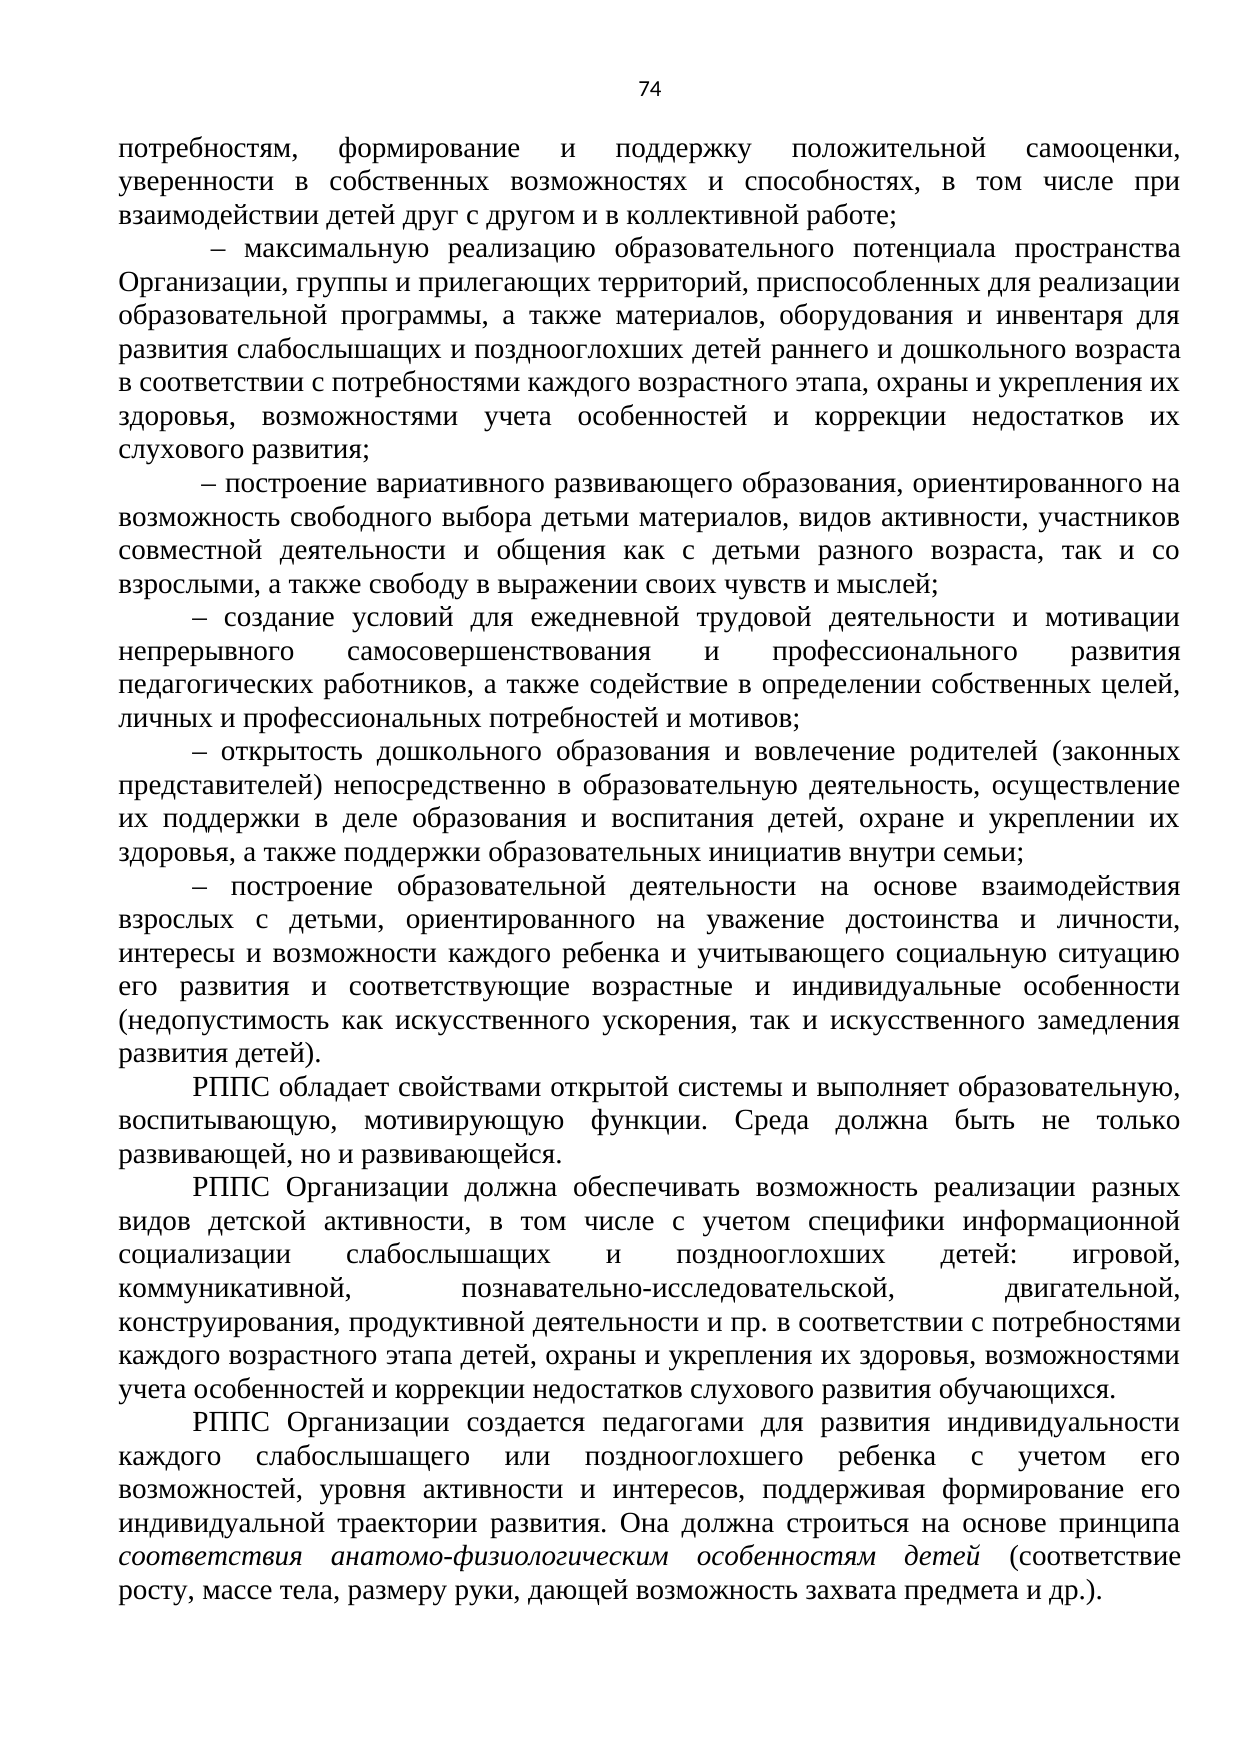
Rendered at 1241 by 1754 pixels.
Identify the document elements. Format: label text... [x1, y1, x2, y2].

text РППС Организации создается педагогами для развития индивидуальности каждого слабослышащего или позднооглохшего ребенка с учетом его возможностей, уровня активности и интересов, поддерживая формирование его индивидуальной траектории развития. Она должна строиться на основе принципа соответствия анатомо-физиологическим особенностям детей (соответствие росту, массе тела, размеру руки, дающей возможность захвата предмета и др.). [118, 1404, 1181, 1606]
text – построение образовательной деятельности на основе взаимодействия взрослых с детьми, ориентированного на уважение достоинства и личности, интересы и возможности каждого ребенка и учитывающего социальную ситуацию его развития и соответствующие возрастные и индивидуальные особенности (недопустимость как искусственного ускорения, так и искусственного замедления развития детей). [118, 868, 1181, 1069]
text – построение вариативного развивающего образования, ориентированного на возможность свободного выбора детьми материалов, видов активности, участников совместной деятельности и общения как с детьми разного возраста, так и со взрослыми, а также свободу в выражении своих чувств и мыслей; [118, 465, 1181, 599]
text – открытость дошкольного образования и вовлечение родителей (законных представителей) непосредственно в образовательную деятельность, осуществление их поддержки в деле образования и воспитания детей, охране и укреплении их здоровья, а также поддержки образовательных инициатив внутри семьи; [118, 733, 1181, 868]
text – создание условий для ежедневной трудовой деятельности и мотивации непрерывного самосовершенствования и профессионального развития педагогических работников, а также содействие в определении собственных целей, личных и профессиональных потребностей и мотивов; [118, 599, 1181, 733]
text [118, 130, 1181, 230]
text РППС Организации должна обеспечивать возможность реализации разных видов детской активности, в том числе с учетом специфики информационной социализации слабослышащих и позднооглохших детей: игровой, коммуникативной, познавательно-исследовательской, двигательной, конструирования, продуктивной деятельности и пр. в соответствии с потребностями каждого возрастного этапа детей, охраны и укрепления их здоровья, возможностями учета особенностей и коррекции недостатков слухового развития обучающихся. [118, 1169, 1181, 1404]
text РППС обладает свойствами открытой системы и выполняет образовательную, воспитывающую, мотивирующую функции. Среда должна быть не только развивающей, но и развивающейся. [118, 1069, 1181, 1169]
text – максимальную реализацию образовательного потенциала пространства Организации, группы и прилегающих территорий, приспособленных для реализации образовательной программы, а также материалов, оборудования и инвентаря для развития слабослышащих и позднооглохших детей раннего и дошкольного возраста в соответствии с потребностями каждого возрастного этапа, охраны и укрепления их здоровья, возможностями учета особенностей и коррекции недостатков их слухового развития; [118, 230, 1181, 465]
